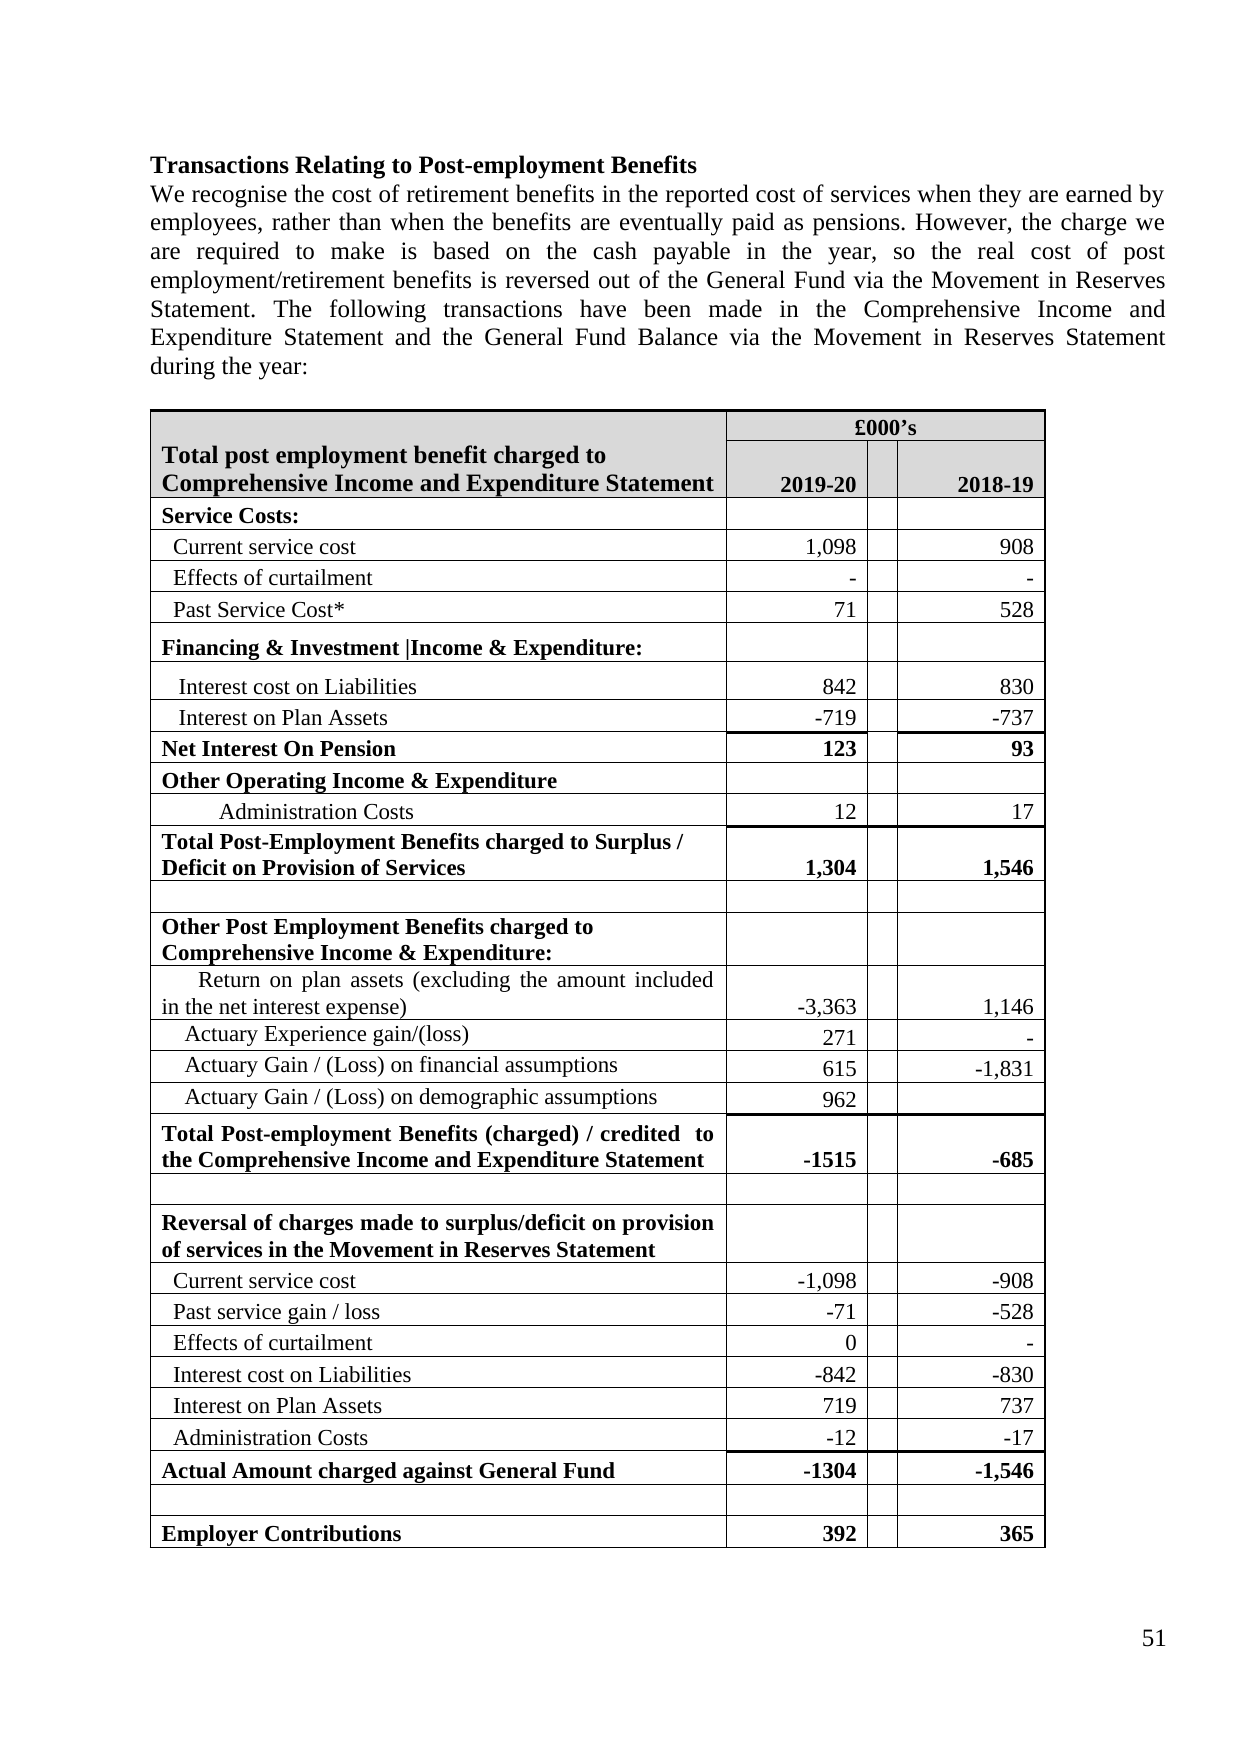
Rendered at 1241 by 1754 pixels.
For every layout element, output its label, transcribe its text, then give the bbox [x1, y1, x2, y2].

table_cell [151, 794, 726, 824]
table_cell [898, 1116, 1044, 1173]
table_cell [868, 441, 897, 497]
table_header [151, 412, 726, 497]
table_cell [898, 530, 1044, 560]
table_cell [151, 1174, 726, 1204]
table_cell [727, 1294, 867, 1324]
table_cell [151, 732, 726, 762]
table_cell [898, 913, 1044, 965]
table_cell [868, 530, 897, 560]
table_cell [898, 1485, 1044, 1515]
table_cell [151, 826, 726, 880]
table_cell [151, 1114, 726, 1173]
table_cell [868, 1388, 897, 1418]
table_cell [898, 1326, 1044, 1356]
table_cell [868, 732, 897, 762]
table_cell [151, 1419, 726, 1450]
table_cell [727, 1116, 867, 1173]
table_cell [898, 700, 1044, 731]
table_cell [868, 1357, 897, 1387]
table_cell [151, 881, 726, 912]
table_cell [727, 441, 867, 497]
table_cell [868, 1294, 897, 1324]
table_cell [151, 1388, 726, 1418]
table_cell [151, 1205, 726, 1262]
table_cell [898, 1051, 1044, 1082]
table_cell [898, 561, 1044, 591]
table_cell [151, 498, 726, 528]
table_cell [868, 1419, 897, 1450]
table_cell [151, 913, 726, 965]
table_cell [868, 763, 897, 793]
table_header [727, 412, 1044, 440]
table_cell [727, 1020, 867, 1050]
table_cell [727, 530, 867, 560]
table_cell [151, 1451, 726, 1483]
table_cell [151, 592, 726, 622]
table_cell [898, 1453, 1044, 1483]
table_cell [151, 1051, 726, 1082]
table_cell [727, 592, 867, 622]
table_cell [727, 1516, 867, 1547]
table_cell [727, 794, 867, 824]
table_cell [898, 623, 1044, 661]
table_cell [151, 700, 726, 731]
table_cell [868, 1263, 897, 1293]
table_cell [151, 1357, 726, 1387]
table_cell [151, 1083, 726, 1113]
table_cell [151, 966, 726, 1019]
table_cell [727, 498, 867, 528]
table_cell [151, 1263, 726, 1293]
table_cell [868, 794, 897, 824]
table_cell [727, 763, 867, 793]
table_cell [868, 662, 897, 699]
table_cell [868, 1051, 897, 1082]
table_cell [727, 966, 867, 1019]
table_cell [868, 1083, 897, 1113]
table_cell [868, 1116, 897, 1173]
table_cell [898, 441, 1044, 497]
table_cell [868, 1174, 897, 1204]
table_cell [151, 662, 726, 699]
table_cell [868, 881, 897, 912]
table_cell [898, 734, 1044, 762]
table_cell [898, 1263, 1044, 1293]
text Transactions Relating to Post-employment Benefits [150, 150, 1167, 179]
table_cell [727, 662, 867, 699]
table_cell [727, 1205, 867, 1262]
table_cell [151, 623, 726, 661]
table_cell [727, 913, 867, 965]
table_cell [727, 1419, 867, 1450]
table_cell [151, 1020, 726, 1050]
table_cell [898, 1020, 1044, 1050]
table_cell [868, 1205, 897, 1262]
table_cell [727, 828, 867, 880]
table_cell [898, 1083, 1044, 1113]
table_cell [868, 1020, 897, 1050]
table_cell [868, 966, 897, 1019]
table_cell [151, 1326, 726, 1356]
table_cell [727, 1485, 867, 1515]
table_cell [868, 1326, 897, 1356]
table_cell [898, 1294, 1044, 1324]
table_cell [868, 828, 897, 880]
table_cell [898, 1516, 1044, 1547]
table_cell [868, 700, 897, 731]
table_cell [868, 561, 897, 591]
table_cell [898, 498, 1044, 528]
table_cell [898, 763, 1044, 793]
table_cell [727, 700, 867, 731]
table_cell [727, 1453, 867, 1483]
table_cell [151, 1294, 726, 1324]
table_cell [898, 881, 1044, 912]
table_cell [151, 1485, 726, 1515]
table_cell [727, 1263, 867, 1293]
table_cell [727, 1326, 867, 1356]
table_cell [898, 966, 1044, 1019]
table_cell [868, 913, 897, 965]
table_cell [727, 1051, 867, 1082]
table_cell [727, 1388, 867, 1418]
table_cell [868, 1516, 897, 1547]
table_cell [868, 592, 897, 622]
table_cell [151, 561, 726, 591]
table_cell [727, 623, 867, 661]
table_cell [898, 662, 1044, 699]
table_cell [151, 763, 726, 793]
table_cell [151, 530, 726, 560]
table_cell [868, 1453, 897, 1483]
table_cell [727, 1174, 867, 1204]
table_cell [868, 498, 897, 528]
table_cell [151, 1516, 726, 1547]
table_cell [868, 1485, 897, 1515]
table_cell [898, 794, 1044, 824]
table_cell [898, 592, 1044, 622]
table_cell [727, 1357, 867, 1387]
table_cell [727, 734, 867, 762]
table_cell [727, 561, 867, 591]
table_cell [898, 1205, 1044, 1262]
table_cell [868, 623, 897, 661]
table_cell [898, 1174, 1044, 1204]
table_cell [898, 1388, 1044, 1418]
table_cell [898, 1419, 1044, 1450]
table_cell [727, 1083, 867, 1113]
text We recognise the cost of retirement benefits in the reported cost of services when they are earned by employees, rather than when the benefits are eventually paid as pensions. However, the charge we are required to make is based on the cash payable in the year, so the real cost of post employment/retirement benefits is reversed out of the General Fund via the Movement in Reserves Statement. The following transactions have been made in the Comprehensive Income and Expenditure Statement and the General Fund Balance via the Movement in Reserves Statement during the year: [150, 179, 1167, 380]
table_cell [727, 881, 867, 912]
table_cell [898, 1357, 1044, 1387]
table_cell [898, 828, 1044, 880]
